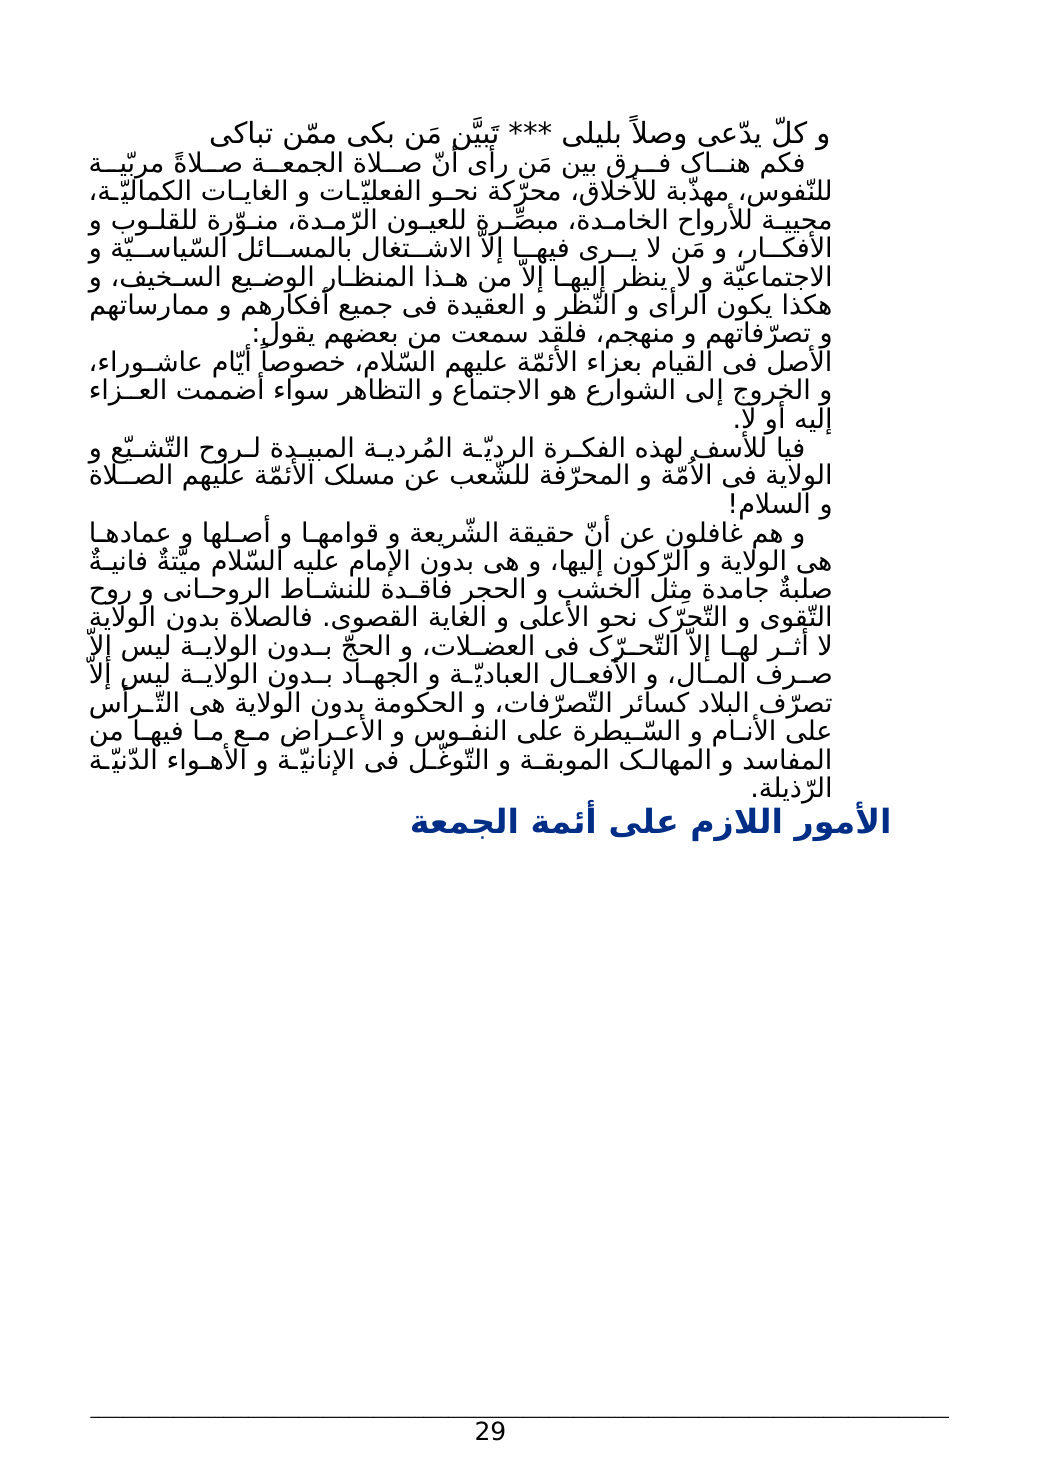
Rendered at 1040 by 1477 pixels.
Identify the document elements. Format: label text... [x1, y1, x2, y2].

subtitle الأمور اللازم علی أئمة الجمعة [148, 804, 892, 841]
text فیا للأسف لهذه الفکرة الردیّة المُردیة المبیدة لروح التّشیّع و الولایة فی الاُمّة ‌و المحرّفة ‌للشّعب عن مسلک الأئمّة علیهم الصلاة و السلام! [89, 434, 833, 520]
text فکم هناک فرق بین مَن رأی أنّ صلاة ‌الجمعة صلاةً مربّیة للنّفوس، مهذّبة للأخلاق، محرّکة نحو ‌الفعلیّات و الغایات الکمالیّة، محییة للأرواح الخامدة، ‌مبصِّرة للعیون الرّمدة، منوّرة للقلوب و الأفکار، و مَن لا یری فیها إلاّ الاشتغال بالمسائل السّیاسیّة و الاجتماعیّة و لا ینظر إلیها إلاّ من هذا المنظار الوضیع السخیف، و هکذا یکون الرأی و النّظر و العقیدة فی جمیع أفکارهم و ممارساتهم و تصرّفاتهم و منهجم، فلقد سمعت من بعضهم یقول: [89, 150, 833, 349]
text و کلّ یدّعی وصلاً بلیلی *** تَبیَّن مَن بکی ممّن تباکی [89, 118, 951, 150]
text و هم غافلون عن أنّ حقیقة الشّریعة ‌و قوامها و أصلها و عمادها هی الولایة ‌و الرّکون إلیها، و هی بدون الإمام علیه السّلام میّتةٌ فانیةٌ صلبةٌ جامدة مِثل الخشب و الحجر فاقدة للنشاط الروحانی و روح التّقوی و التّحرّک نحو الأعلی و الغایة القصوی. فالصلاة بدون الولایة ‌لا أثر لها إلاّ التّحرّک فی العضلات، و الحجّ بدون الولایة ‌لیس إلاّ صرف المال، و الأفعال العبادیّة ‌و الجهاد بدون الولایة ‌لیس إلاّ تصرّف البلاد کسائر التّصرّفات، و الحکومة بدون الولایة هی التّرأس علی الأنام و السّیطرة علی النفوس و الأعراض مع ما فیها من المفاسد و المهالک الموبقة و التّوغّل فی الإنانیّة و الأهواء ‌الدّنیّة الرّذیلة. [89, 520, 833, 804]
text الأصل فی القیام بعزاء ‌الأئمّة علیهم السّلام، خصوصاً أیّام عاشوراء، ‌و الخروج إلی الشوارع هو الاجتماع و التظاهر سواء أضممت العزاء إلیه أو لا. [89, 349, 833, 434]
